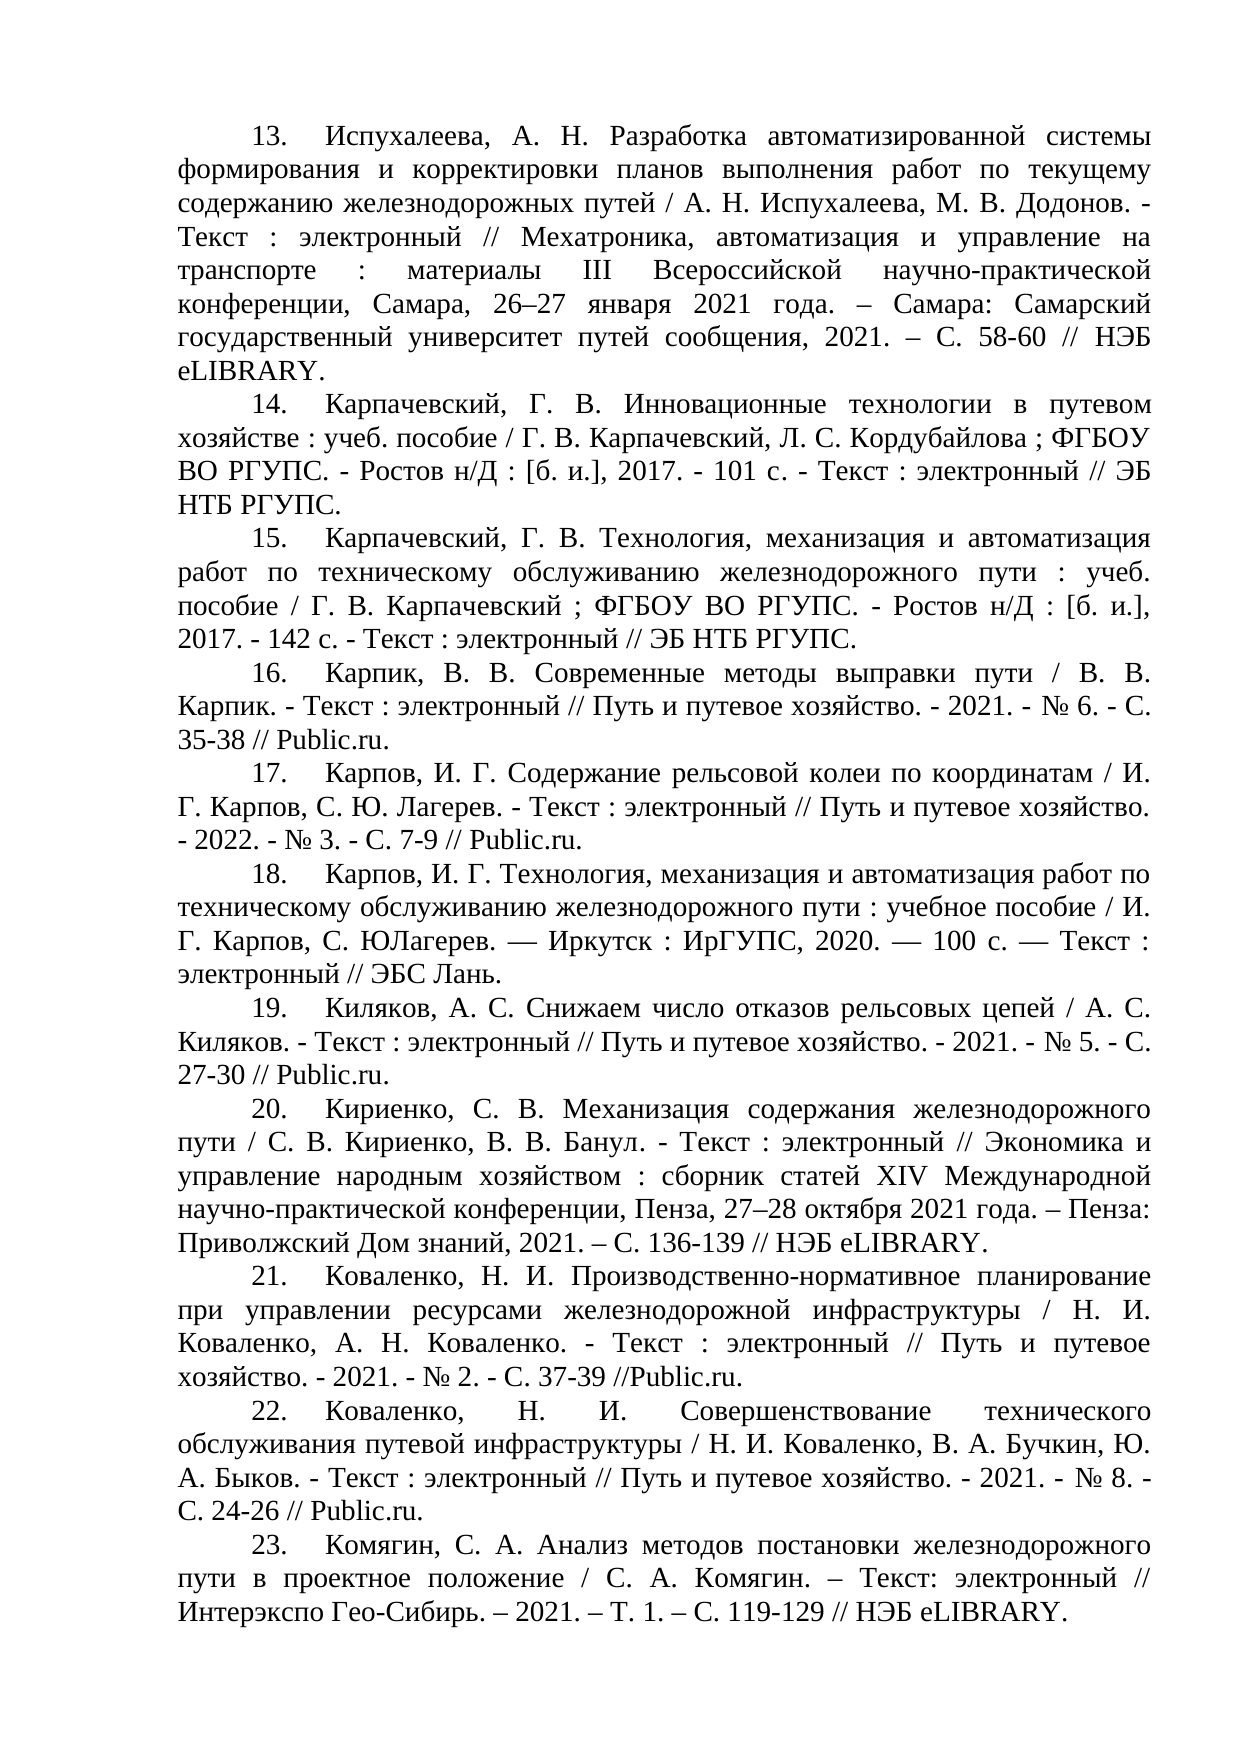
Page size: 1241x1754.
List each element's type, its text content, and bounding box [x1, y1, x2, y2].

list Кириенко, С. В. Механизация содержания железнодорожного пути / С. В. Кириенко, В. В. Банул. - Текст : электронный // Экономика и управление народным хозяйством : сборник статей XIV Международной научно-практической конференции, Пенза, 27–28 октября 2021 года. – Пенза: Приволжский Дом знаний, 2021. – С. 136-139 // НЭБ eLIBRARY. [177, 1091, 1152, 1258]
list Карпачевский, Г. В. Технология, механизация и автоматизация работ по техническому обслуживанию железнодорожного пути : учеб. пособие / Г. В. Карпачевский ; ФГБОУ ВО РГУПС. - Ростов н/Д : [б. и.], 2017. - 142 с. - Текст : электронный // ЭБ НТБ РГУПС. [177, 521, 1152, 655]
list Испухалеева, А. Н. Разработка автоматизированной системы формирования и корректировки планов выполнения работ по текущему содержанию железнодорожных путей / А. Н. Испухалеева, М. В. Додонов. - Текст : электронный // Мехатроника, автоматизация и управление на транспорте : материалы III Всероссийской научно-практической конференции, Самара, 26–27 января 2021 года. – Самара: Самарский государственный университет путей сообщения, 2021. – С. 58-60 // НЭБ eLIBRARY. [177, 118, 1152, 386]
list Комягин, С. А. Анализ методов постановки железнодорожного пути в проектное положение / С. А. Комягин. – Текст: электронный // Интерэкспо Гео-Сибирь. – 2021. – Т. 1. – С. 119-129 // НЭБ eLIBRARY. [177, 1527, 1152, 1627]
list Киляков, А. С. Снижаем число отказов рельсовых цепей / А. С. Киляков. - Текст : электронный // Путь и путевое хозяйство. - 2021. - № 5. - С. 27-30 // Public.ru. [177, 990, 1152, 1091]
list Карпов, И. Г. Содержание рельсовой колеи по координатам / И. Г. Карпов, С. Ю. Лагерев. - Текст : электронный // Путь и путевое хозяйство. - 2022. - № 3. - С. 7-9 // Public.ru. [177, 755, 1152, 856]
list Коваленко, Н. И. Совершенствование технического обслуживания путевой инфраструктуры / Н. И. Коваленко, В. А. Бучкин, Ю. А. Быков. - Текст : электронный // Путь и путевое хозяйство. - 2021. - № 8. - С. 24-26 // Public.ru. [177, 1393, 1152, 1527]
list Коваленко, Н. И. Производственно-нормативное планирование при управлении ресурсами железнодорожной инфраструктуры / Н. И. Коваленко, А. Н. Коваленко. - Текст : электронный // Путь и путевое хозяйство. - 2021. - № 2. - С. 37-39 //Public.ru. [177, 1258, 1152, 1393]
list Карпачевский, Г. В. Инновационные технологии в путевом хозяйстве : учеб. пособие / Г. В. Карпачевский, Л. С. Кордубайлова ; ФГБОУ ВО РГУПС. - Ростов н/Д : [б. и.], 2017. - 101 с. - Текст : электронный // ЭБ НТБ РГУПС. [177, 386, 1152, 521]
list Карпов, И. Г. Технология, механизация и автоматизация работ по техническому обслуживанию железнодорожного пути : учебное пособие / И. Г. Карпов, С. ЮЛагерев. — Иркутск : ИрГУПС, 2020. — 100 с. — Текст : электронный // ЭБС Лань. [177, 856, 1152, 990]
list Карпик, В. В. Современные методы выправки пути / В. В. Карпик. - Текст : электронный // Путь и путевое хозяйство. - 2021. - № 6. - С. 35-38 // Public.ru. [177, 655, 1152, 755]
